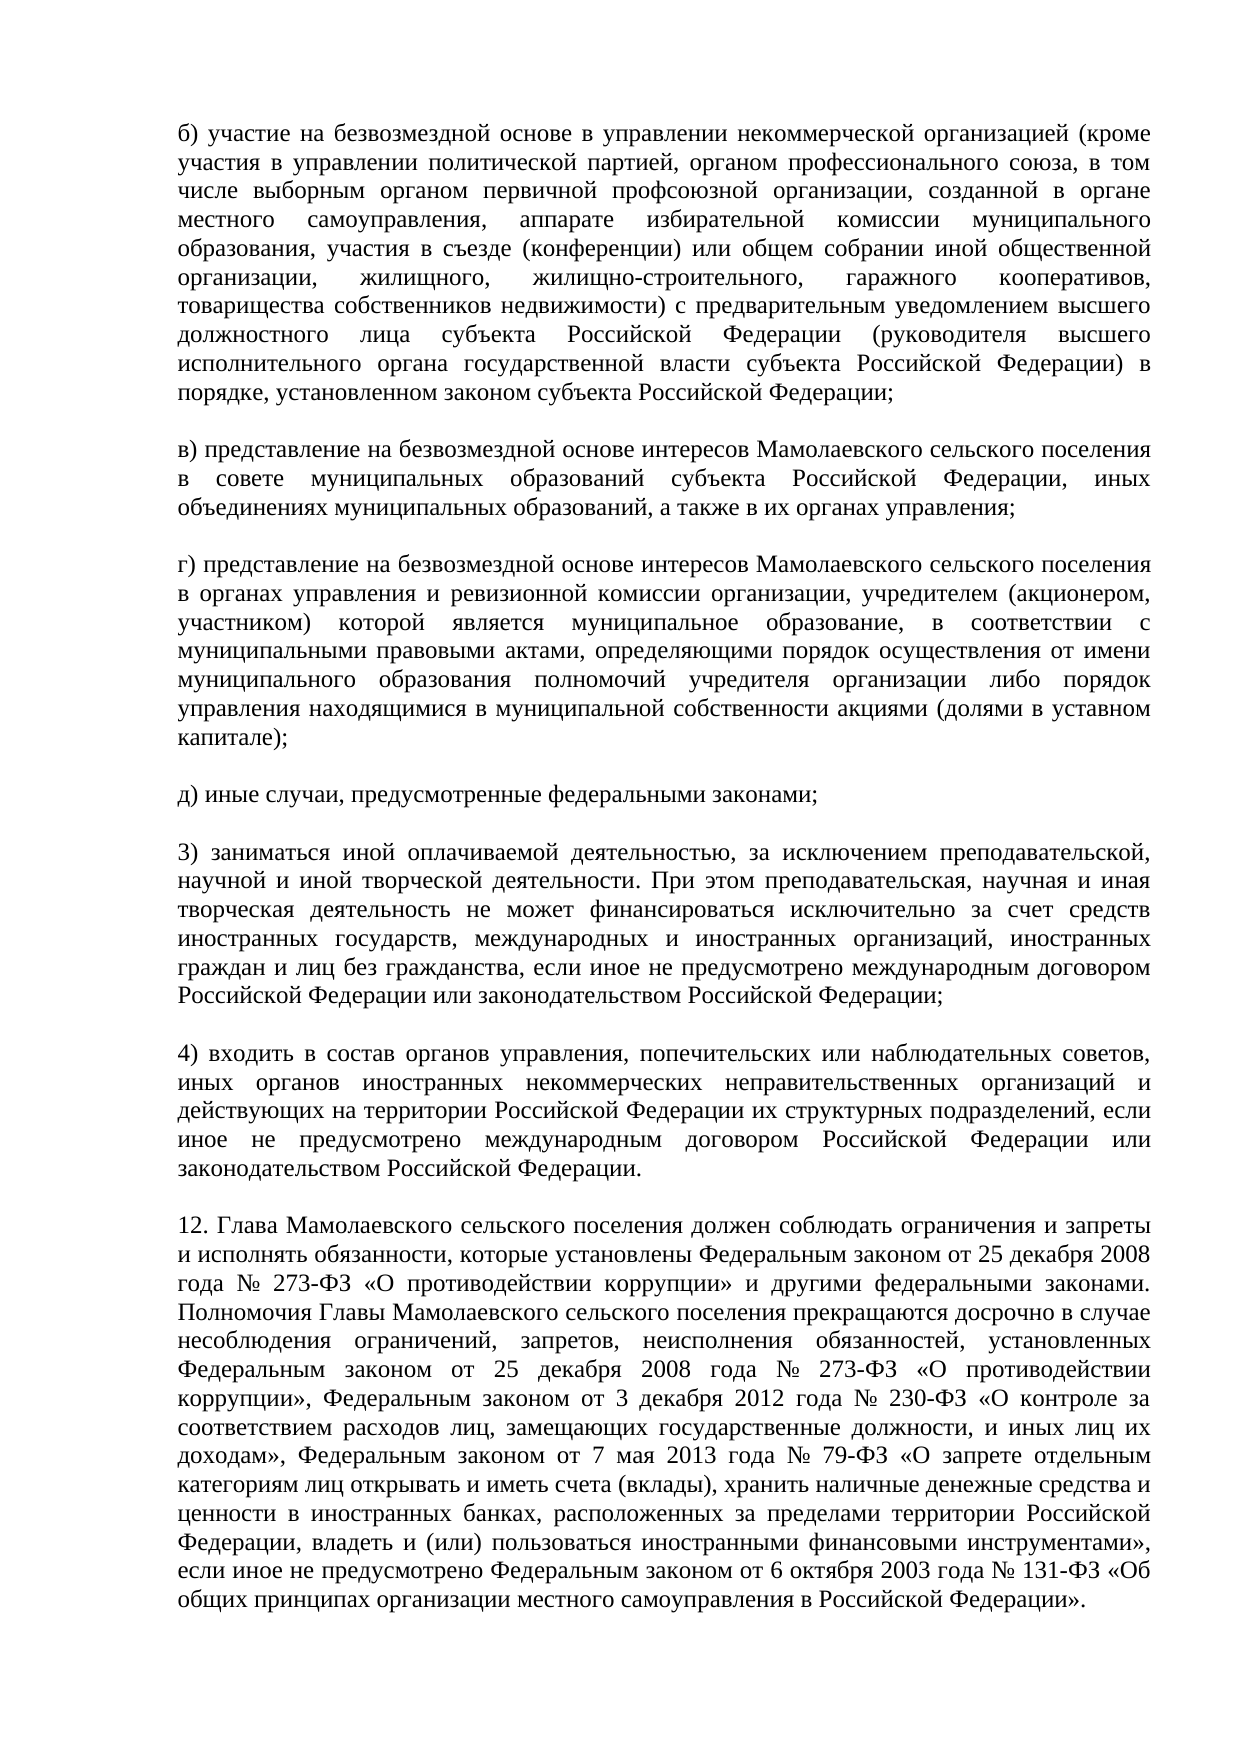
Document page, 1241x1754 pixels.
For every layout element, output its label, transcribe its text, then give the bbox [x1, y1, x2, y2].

text г) представление на безвозмездной основе интересов Мамолаевского сельского поселения в органах управления и ревизионной комиссии организации, учредителем (акционером, участником) которой является муниципальное образование, в соответствии с муниципальными правовыми актами, определяющими порядок осуществления от имени муниципального образования полномочий учредителя организации либо порядок управления находящимися в муниципальной собственности акциями (долями в уставном капитале); [177, 549, 1152, 751]
text в) представление на безвозмездной основе интересов Мамолаевского сельского поселения в совете муниципальных образований субъекта Российской Федерации, иных объединениях муниципальных образований, а также в их органах управления; [177, 434, 1152, 521]
text б) участие на безвозмездной основе в управлении некоммерческой организацией (кроме участия в управлении политической партией, органом профессионального союза, в том числе выборным органом первичной профсоюзной организации, созданной в органе местного самоуправления, аппарате избирательной комиссии муниципального образования, участия в съезде (конференции) или общем собрании иной общественной организации, жилищного, жилищно-строительного, гаражного кооперативов, товарищества собственников недвижимости) с предварительным уведомлением высшего должностного лица субъекта Российской Федерации (руководителя высшего исполнительного органа государственной власти субъекта Российской Федерации) в порядке, установленном законом субъекта Российской Федерации; [177, 118, 1152, 406]
text д) иные случаи, предусмотренные федеральными законами; [177, 779, 1152, 808]
text 12. Глава Мамолаевского сельского поселения должен соблюдать ограничения и запреты и исполнять обязанности, которые установлены Федеральным законом от 25 декабря 2008 года № 273-ФЗ «О противодействии коррупции» и другими федеральными законами. Полномочия Главы Мамолаевского сельского поселения прекращаются досрочно в случае несоблюдения ограничений, запретов, неисполнения обязанностей, установленных Федеральным законом от 25 декабря 2008 года № 273-ФЗ «О противодействии коррупции», Федеральным законом от 3 декабря 2012 года № 230-ФЗ «О контроле за соответствием расходов лиц, замещающих государственные должности, и иных лиц их доходам», Федеральным законом от 7 мая 2013 года № 79-ФЗ «О запрете отдельным категориям лиц открывать и иметь счета (вклады), хранить наличные денежные средства и ценности в иностранных банках, расположенных за пределами территории Российской Федерации, владеть и (или) пользоваться иностранными финансовыми инструментами», если иное не предусмотрено Федеральным законом от 6 октября 2003 года № 131-ФЗ «Об общих принципах организации местного самоуправления в Российской Федерации». [177, 1211, 1152, 1613]
text 3) заниматься иной оплачиваемой деятельностью, за исключением преподавательской, научной и иной творческой деятельности. При этом преподавательская, научная и иная творческая деятельность не может финансироваться исключительно за счет средств иностранных государств, международных и иностранных организаций, иностранных граждан и лиц без гражданства, если иное не предусмотрено международным договором Российской Федерации или законодательством Российской Федерации; [177, 837, 1152, 1009]
text 4) входить в состав органов управления, попечительских или наблюдательных советов, иных органов иностранных некоммерческих неправительственных организаций и действующих на территории Российской Федерации их структурных подразделений, если иное не предусмотрено международным договором Российской Федерации или законодательством Российской Федерации. [177, 1038, 1152, 1182]
